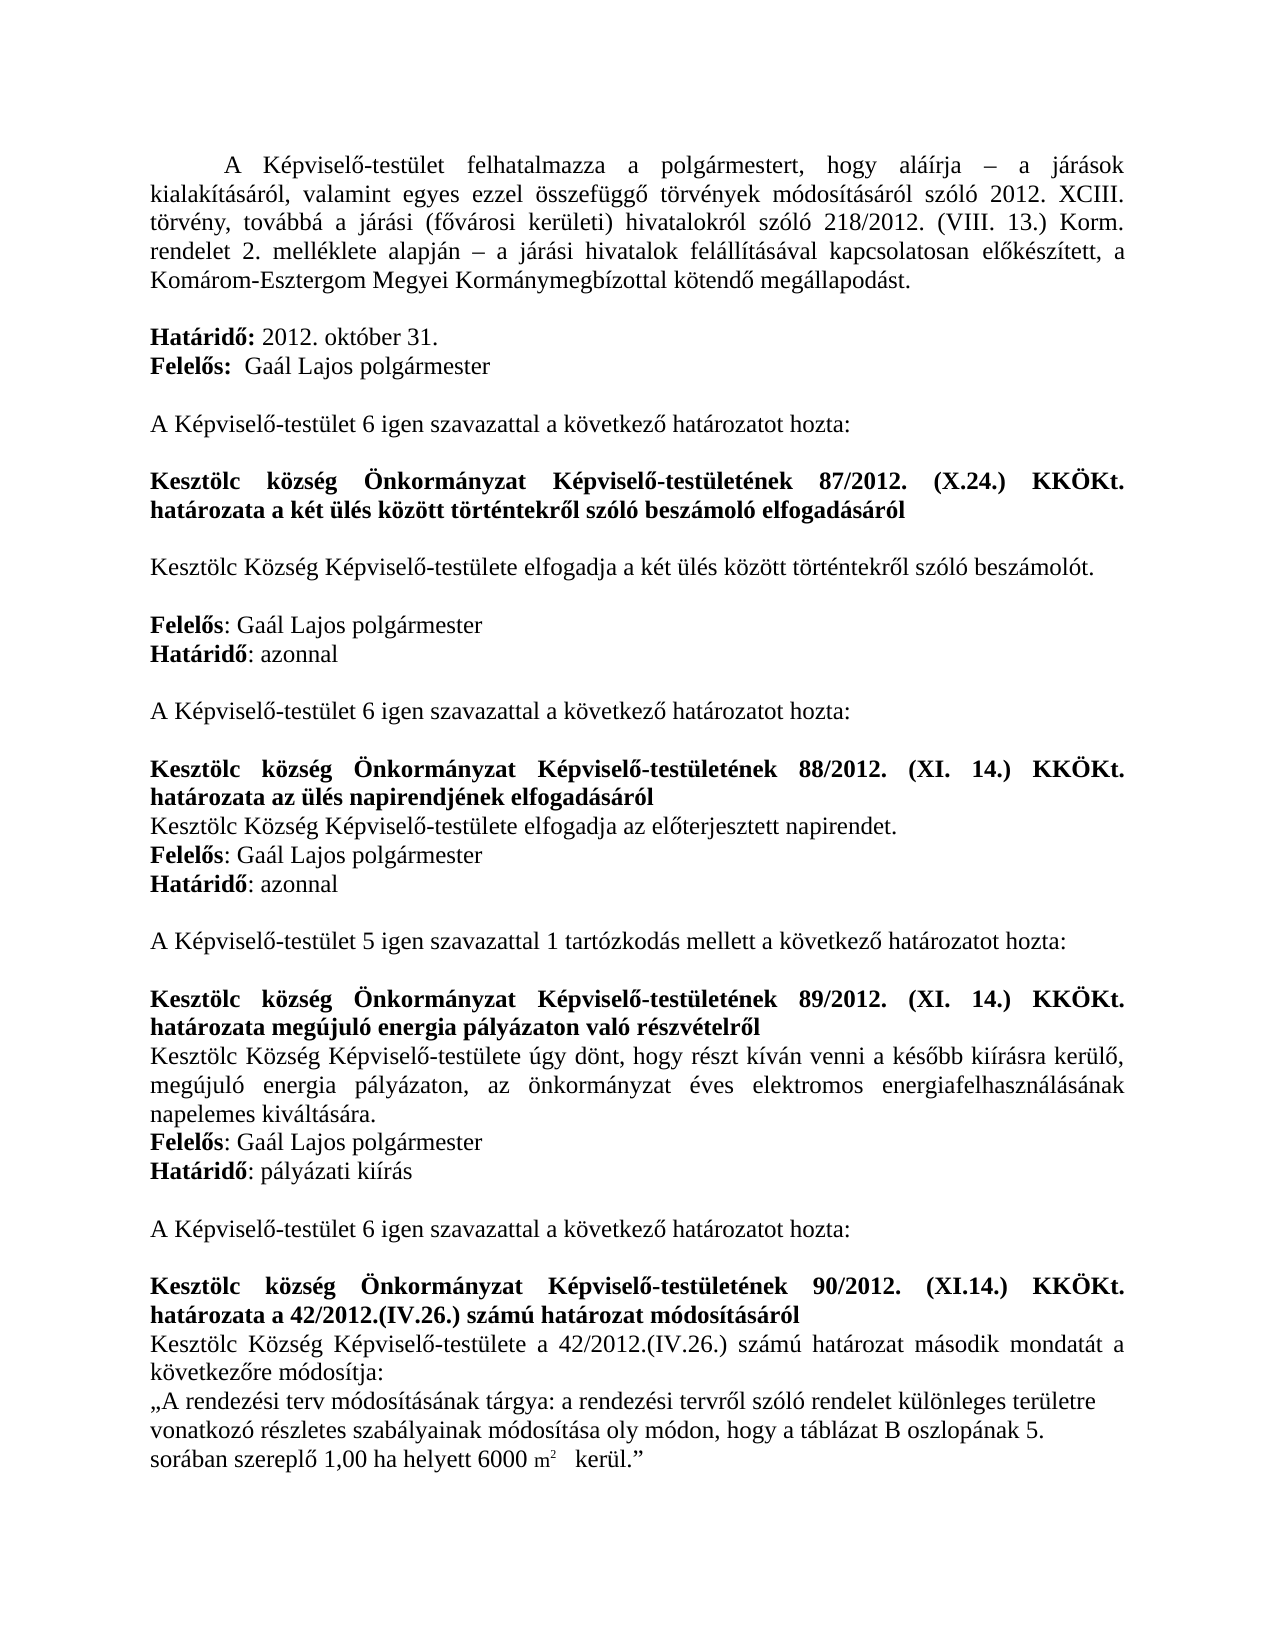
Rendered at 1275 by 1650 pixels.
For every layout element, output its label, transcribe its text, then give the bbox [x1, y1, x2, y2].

text A Képviselő-testület 6 igen szavazattal a következő határozatot hozta: [150, 409, 1125, 437]
text Felelős: Gaál Lajos polgármester [150, 1127, 1125, 1156]
text Kesztölc Község Képviselő-testülete elfogadja az előterjesztett napirendet. [150, 811, 1125, 840]
text „A rendezési terv módosításának tárgya: a rendezési tervről szóló rendelet különleges területre vonatkozó részletes szabályainak módosítása oly módon, hogy a táblázat B oszlopának 5. sorában szereplő 1,00 ha helyett 6000 m2 kerül.” [150, 1386, 1125, 1472]
text Határidő: pályázati kiírás [150, 1156, 1125, 1185]
text A Képviselő-testület 6 igen szavazattal a következő határozatot hozta: [150, 1214, 1125, 1242]
text Kesztölc Község Képviselő-testülete úgy dönt, hogy részt kíván venni a később kiírásra kerülő, megújuló energia pályázaton, az önkormányzat éves elektromos energiafelhasználásának napelemes kiváltására. [150, 1041, 1125, 1127]
title A Képviselő-testület felhatalmazza a polgármestert, hogy aláírja – a járások kialakításáról, valamint egyes ezzel összefüggő törvények módosításáról szóló 2012. XCIII. törvény, továbbá a járási (fővárosi kerületi) hivatalokról szóló 218/2012. (VIII. 13.) Korm. rendelet 2. melléklete alapján – a járási hivatalok felállításával kapcsolatosan előkészített, a Komárom-Esztergom Megyei Kormánymegbízottal kötendő megállapodást. [150, 150, 1125, 294]
text Kesztölc község Önkormányzat Képviselő-testületének 87/2012. (X.24.) KKÖKt. határozata a két ülés között történtekről szóló beszámoló elfogadásáról [150, 466, 1125, 524]
text Kesztölc község Önkormányzat Képviselő-testületének 88/2012. (XI. 14.) KKÖKt. határozata az ülés napirendjének elfogadásáról [150, 754, 1125, 811]
text Határidő: azonnal [150, 869, 1125, 897]
text Határidő: azonnal [150, 639, 1125, 667]
text A Képviselő-testület 6 igen szavazattal a következő határozatot hozta: [150, 696, 1125, 725]
text Kesztölc Község Képviselő-testülete a 42/2012.(IV.26.) számú határozat második mondatát a következőre módosítja: [150, 1329, 1125, 1386]
title Felelős: Gaál Lajos polgármester [150, 351, 1125, 380]
text Felelős: Gaál Lajos polgármester [150, 610, 1125, 639]
title Határidő: 2012. október 31. [150, 322, 1125, 351]
text Kesztölc község Önkormányzat Képviselő-testületének 90/2012. (XI.14.) KKÖKt. határozata a 42/2012.(IV.26.) számú határozat módosításáról [150, 1271, 1125, 1329]
text Felelős: Gaál Lajos polgármester [150, 840, 1125, 869]
text Kesztölc Község Képviselő-testülete elfogadja a két ülés között történtekről szóló beszámolót. [150, 552, 1125, 581]
text Kesztölc község Önkormányzat Képviselő-testületének 89/2012. (XI. 14.) KKÖKt. határozata megújuló energia pályázaton való részvételről [150, 984, 1125, 1041]
text A Képviselő-testület 5 igen szavazattal 1 tartózkodás mellett a következő határozatot hozta: [150, 926, 1125, 955]
